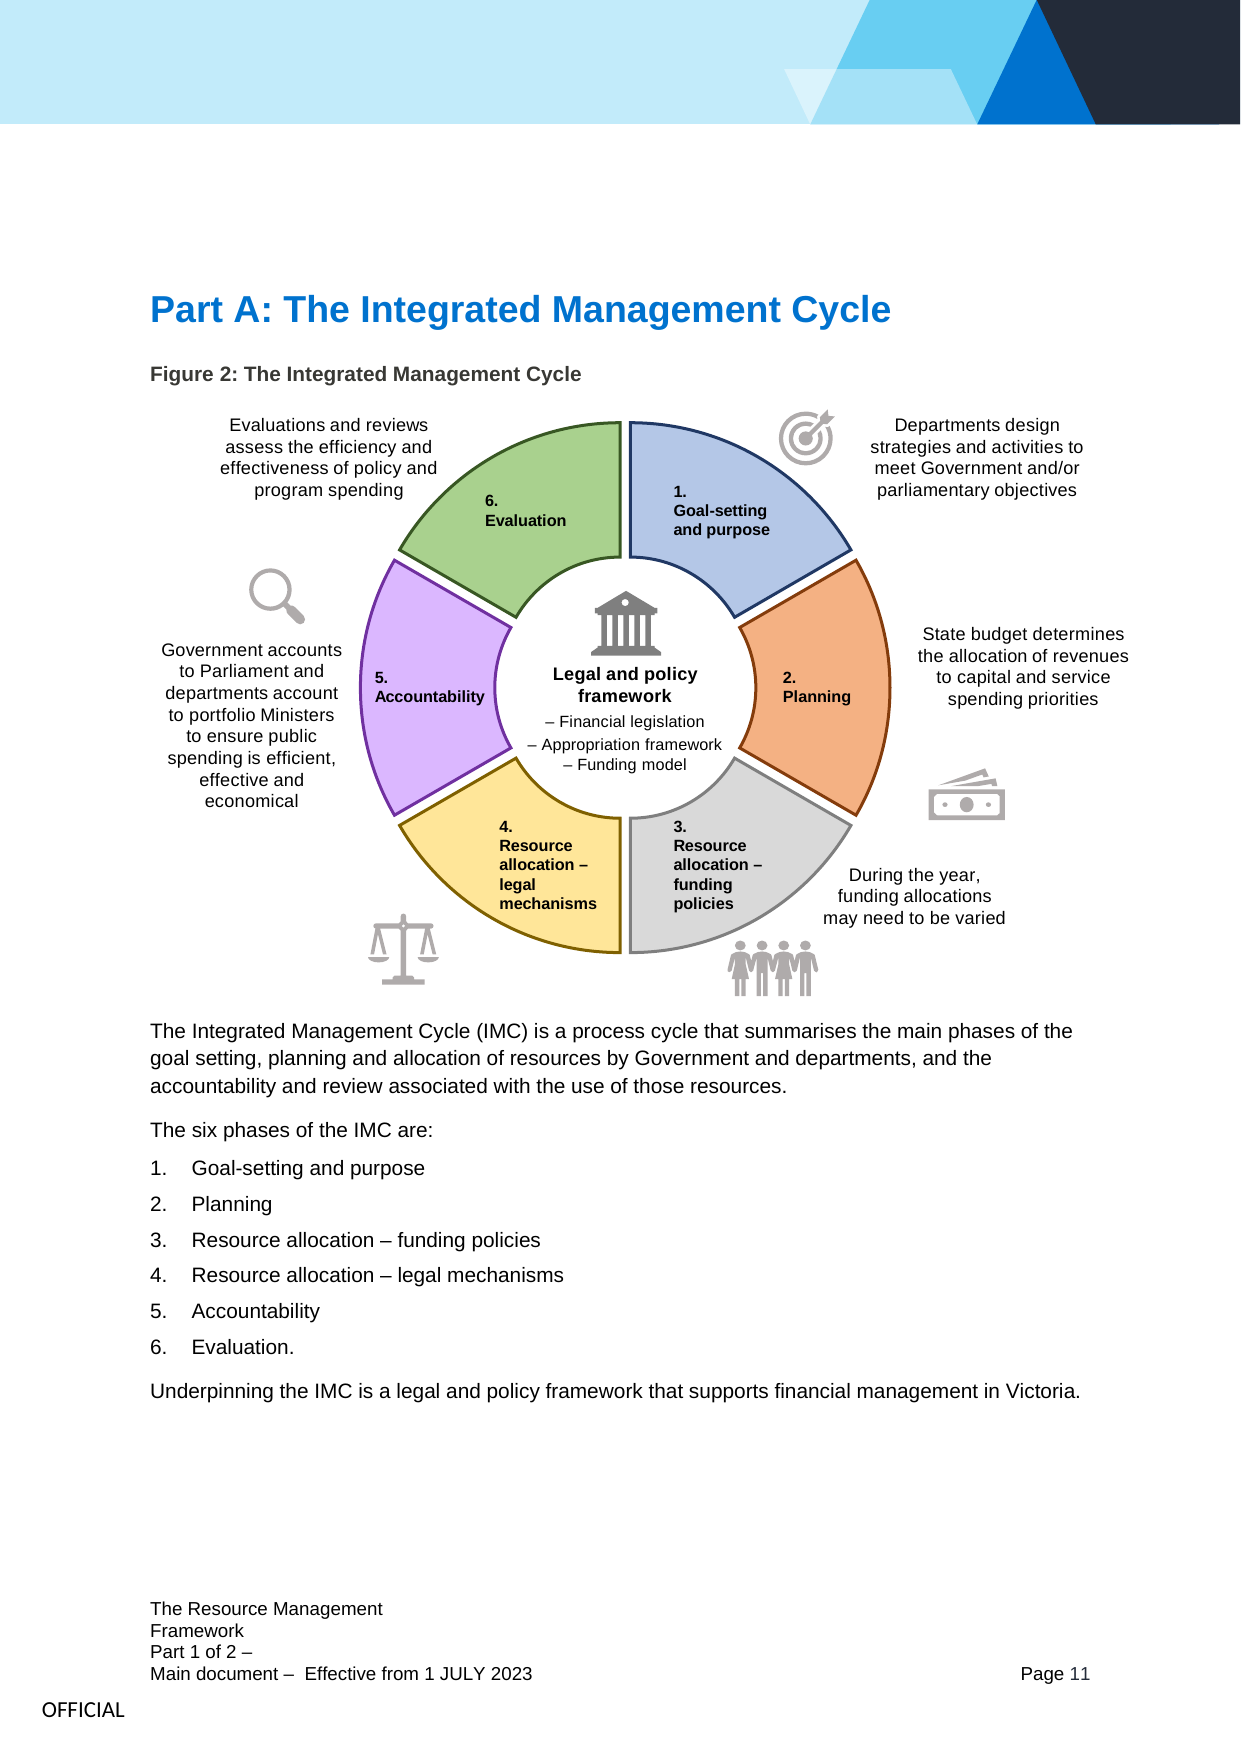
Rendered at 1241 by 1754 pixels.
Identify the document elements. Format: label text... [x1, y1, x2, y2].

list Planning [150, 1192, 1090, 1216]
list Accountability [150, 1299, 1090, 1323]
list Resource allocation – legal mechanisms [150, 1263, 1090, 1287]
subtitle Part A: The Integrated Management Cycle [150, 287, 1090, 331]
text The Integrated Management Cycle (IMC) is a process cycle that summarises the main phases of the goal setting, planning and allocation of resources by Government and departments, and the accountability and review associated with the use of those resources. [150, 403, 1090, 1098]
list Goal-setting and purpose [150, 1156, 1090, 1180]
text Underpinning the IMC is a legal and policy framework that supports financial management in Victoria. [150, 1379, 1090, 1403]
list Resource allocation – funding policies [150, 1227, 1090, 1251]
text The six phases of the IMC are: [150, 1118, 1090, 1142]
list Evaluation. [150, 1335, 1090, 1359]
